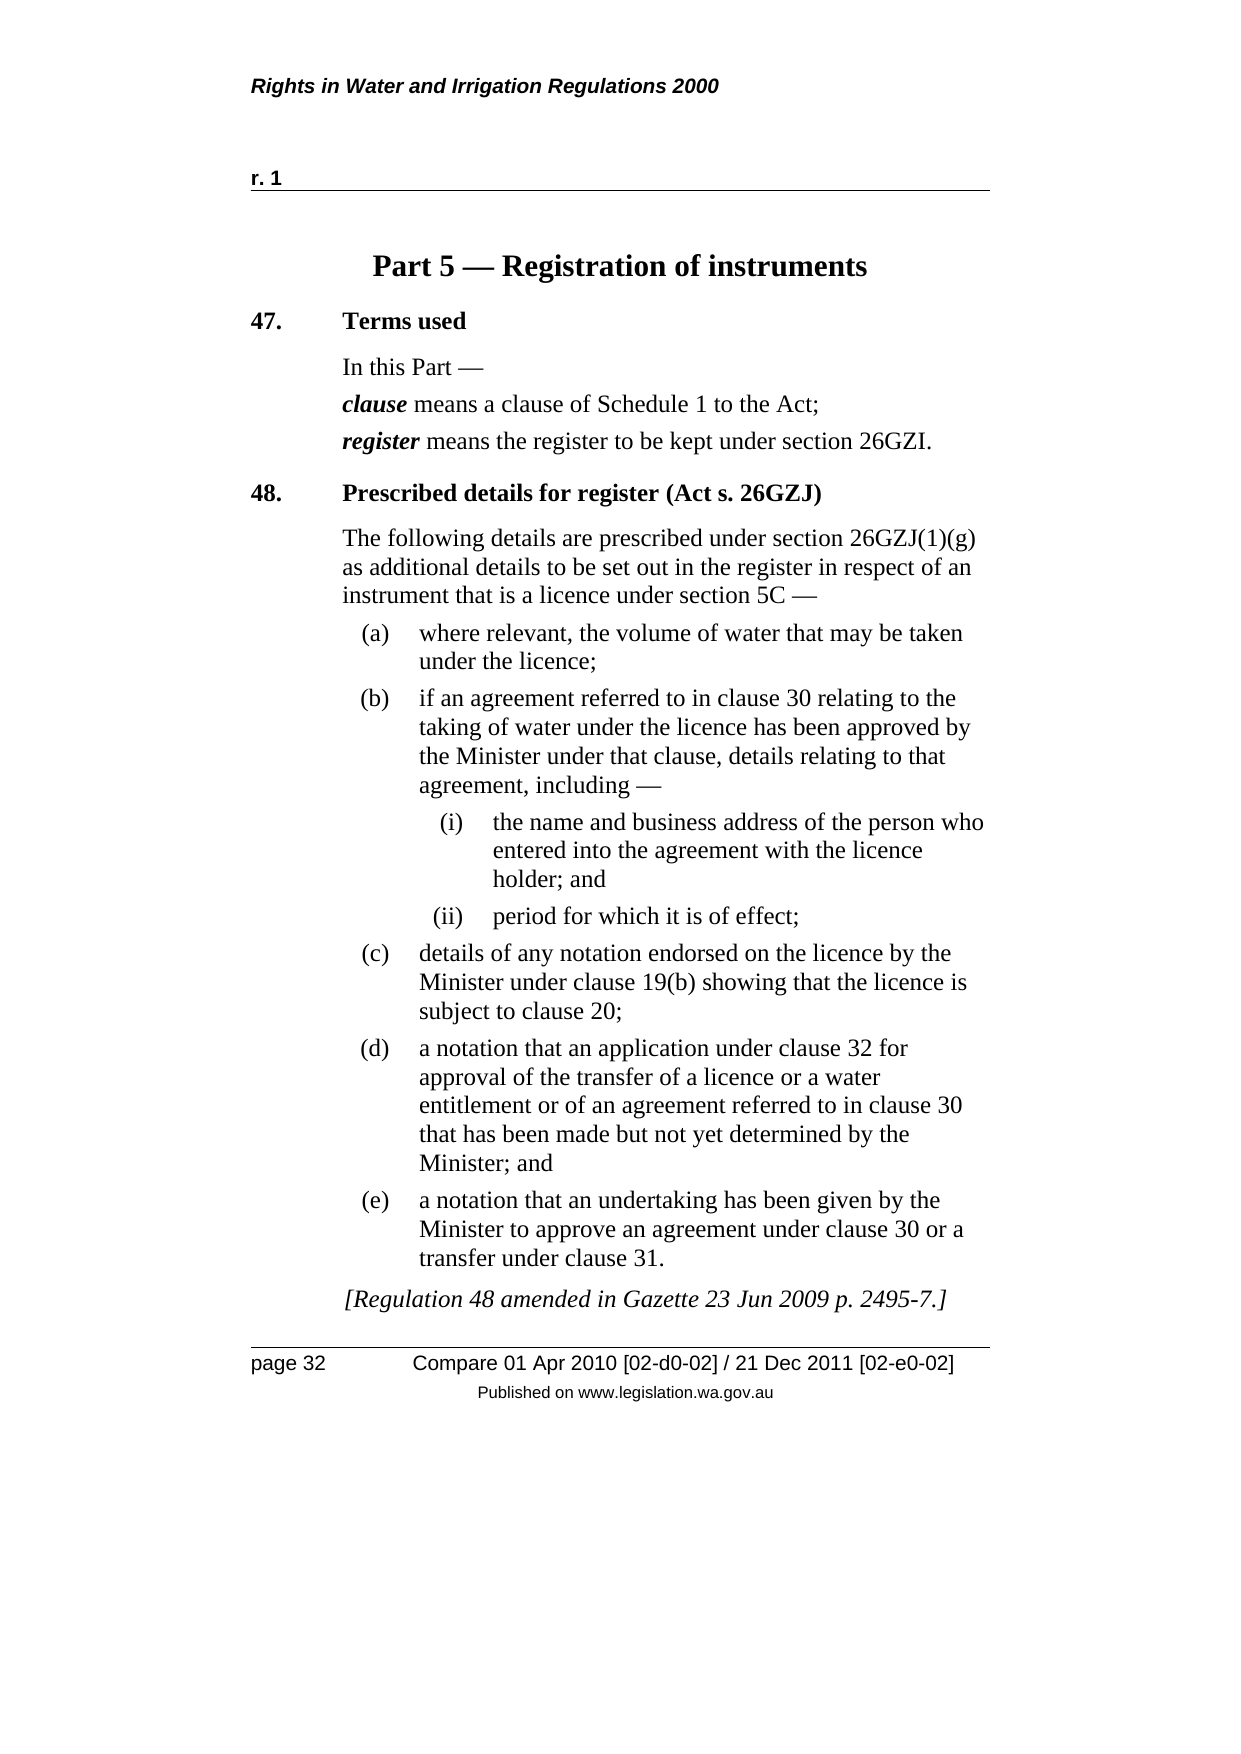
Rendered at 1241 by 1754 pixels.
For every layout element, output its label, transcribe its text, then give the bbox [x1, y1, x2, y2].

text In this Part — [251, 352, 990, 381]
text [Regulation 48 amended in Gazette 23 Jun 2009 p. 2495-7.] [251, 1284, 990, 1313]
text (d) a notation that an application under clause 32 for approval of the transfer of a licence or a water entitlement or of an agreement referred to in clause 30 that has been made but not yet determined by the Minister; and [251, 1033, 990, 1177]
text (e) a notation that an undertaking has been given by the Minister to approve an agreement under clause 30 or a transfer under clause 31. [251, 1185, 990, 1271]
text (ii) period for which it is of effect; [251, 901, 990, 930]
subtitle Part 5 — Registration of instruments [251, 247, 990, 283]
text (a) where relevant, the volume of water that may be taken under the licence; [251, 618, 990, 675]
text (i) the name and business address of the person who entered into the agreement with the licence holder; and [251, 807, 990, 893]
subtitle 47. Terms used [251, 306, 990, 335]
text clause means a clause of Schedule 1 to the Act; [251, 389, 990, 418]
text (c) details of any notation endorsed on the licence by the Minister under clause 19(b) showing that the licence is subject to clause 20; [251, 938, 990, 1025]
subtitle 48. Prescribed details for register (Act s. 26GZJ) [251, 478, 990, 506]
text (b) if an agreement referred to in clause 30 relating to the taking of water under the licence has been approved by the Minister under that clause, details relating to that agreement, including — [251, 683, 990, 798]
text The following details are prescribed under section 26GZJ(1)(g) as additional details to be set out in the register in respect of an instrument that is a licence under section 5C — [251, 523, 990, 609]
text register means the register to be kept under section 26GZI. [251, 426, 990, 455]
